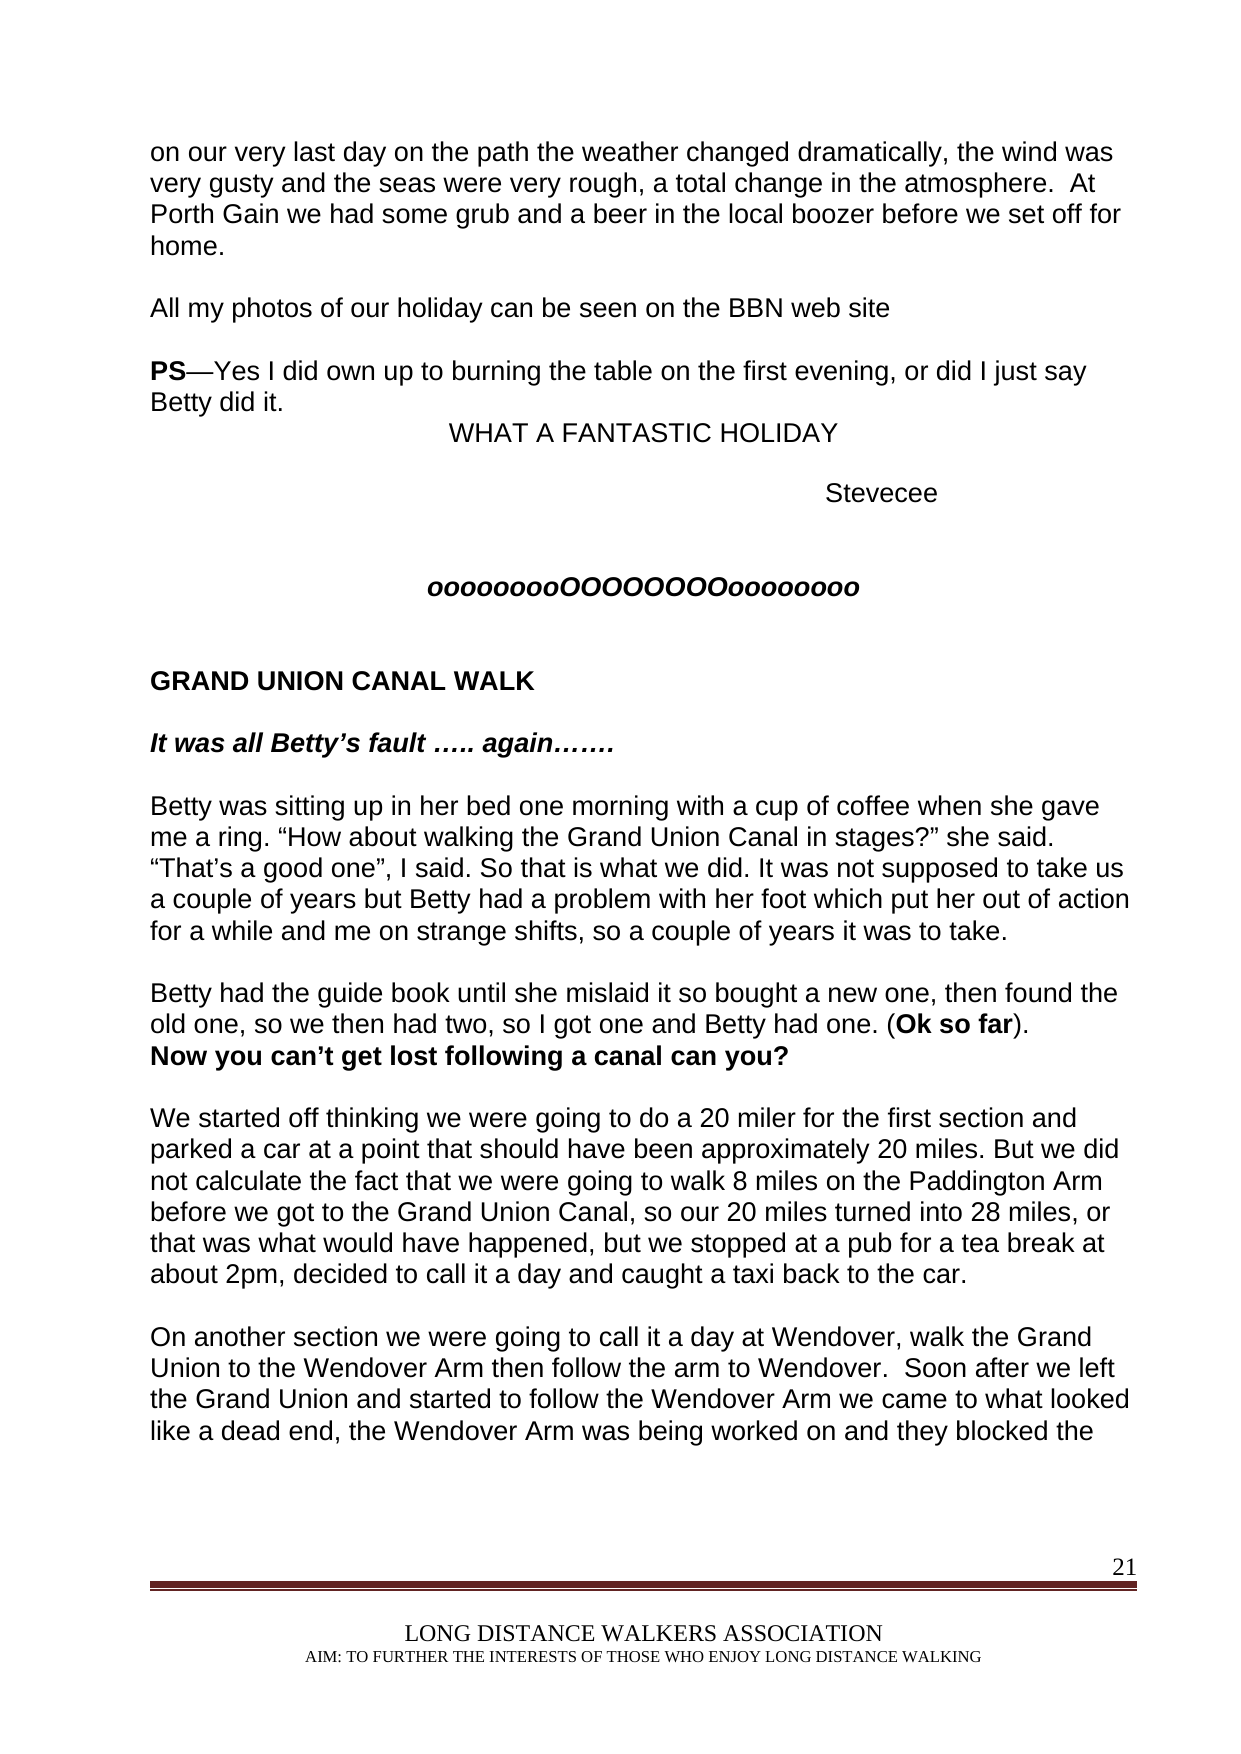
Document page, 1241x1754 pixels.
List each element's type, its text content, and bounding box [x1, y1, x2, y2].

text All my photos of our holiday can be seen on the BBN web site [150, 292, 1137, 323]
text PS—Yes I did own up to burning the table on the first evening, or did I just say Betty did it. [150, 354, 1137, 417]
text Now you can’t get lost following a canal can you? [150, 1039, 1137, 1071]
text GRAND UNION CANAL WALK [150, 664, 1137, 696]
text WHAT A FANTASTIC HOLIDAY [150, 417, 1137, 448]
text Betty had the guide book until she mislaid it so bought a new one, then found the old one, so we then had two, so I got one and Betty had one. (Ok so far). [150, 977, 1137, 1039]
text Betty was sitting up in her bed one morning with a cup of coffee when she gave me a ring. “How about walking the Grand Union Canal in stages?” she said. “That’s a good one”, I said. So that is what we did. It was not supposed to take us a couple of years but Betty had a problem with her foot which put her out of action for a while and me on strange shifts, so a couple of years it was to take. [150, 789, 1137, 946]
text We started off thinking we were going to do a 20 miler for the first section and parked a car at a point that should have been approximately 20 miles. But we did not calculate the fact that we were going to walk 8 miles on the Paddington Arm before we got to the Grand Union Canal, so our 20 miles turned into 28 miles, or that was what would have happened, but we stopped at a pub for a tea break at about 2pm, decided to call it a day and caught a taxi back to the car. [150, 1102, 1137, 1289]
text On another section we were going to call it a day at Wendover, walk the Grand Union to the Wendover Arm then follow the arm to Wendover. Soon after we left the Grand Union and started to follow the Wendover Arm we came to what looked like a dead end, the Wendover Arm was being worked on and they blocked the [150, 1321, 1137, 1446]
text ooooooooOOOOOOOOoooooooo [150, 571, 1137, 602]
text It was all Betty’s fault ….. again……. [150, 727, 1137, 758]
text on our very last day on the path the weather changed dramatically, the wind was very gusty and the seas were very rough, a total change in the atmosphere. At Porth Gain we had some grub and a beer in the local boozer before we set off for home. [150, 136, 1137, 261]
text Stevecee [825, 477, 1137, 508]
